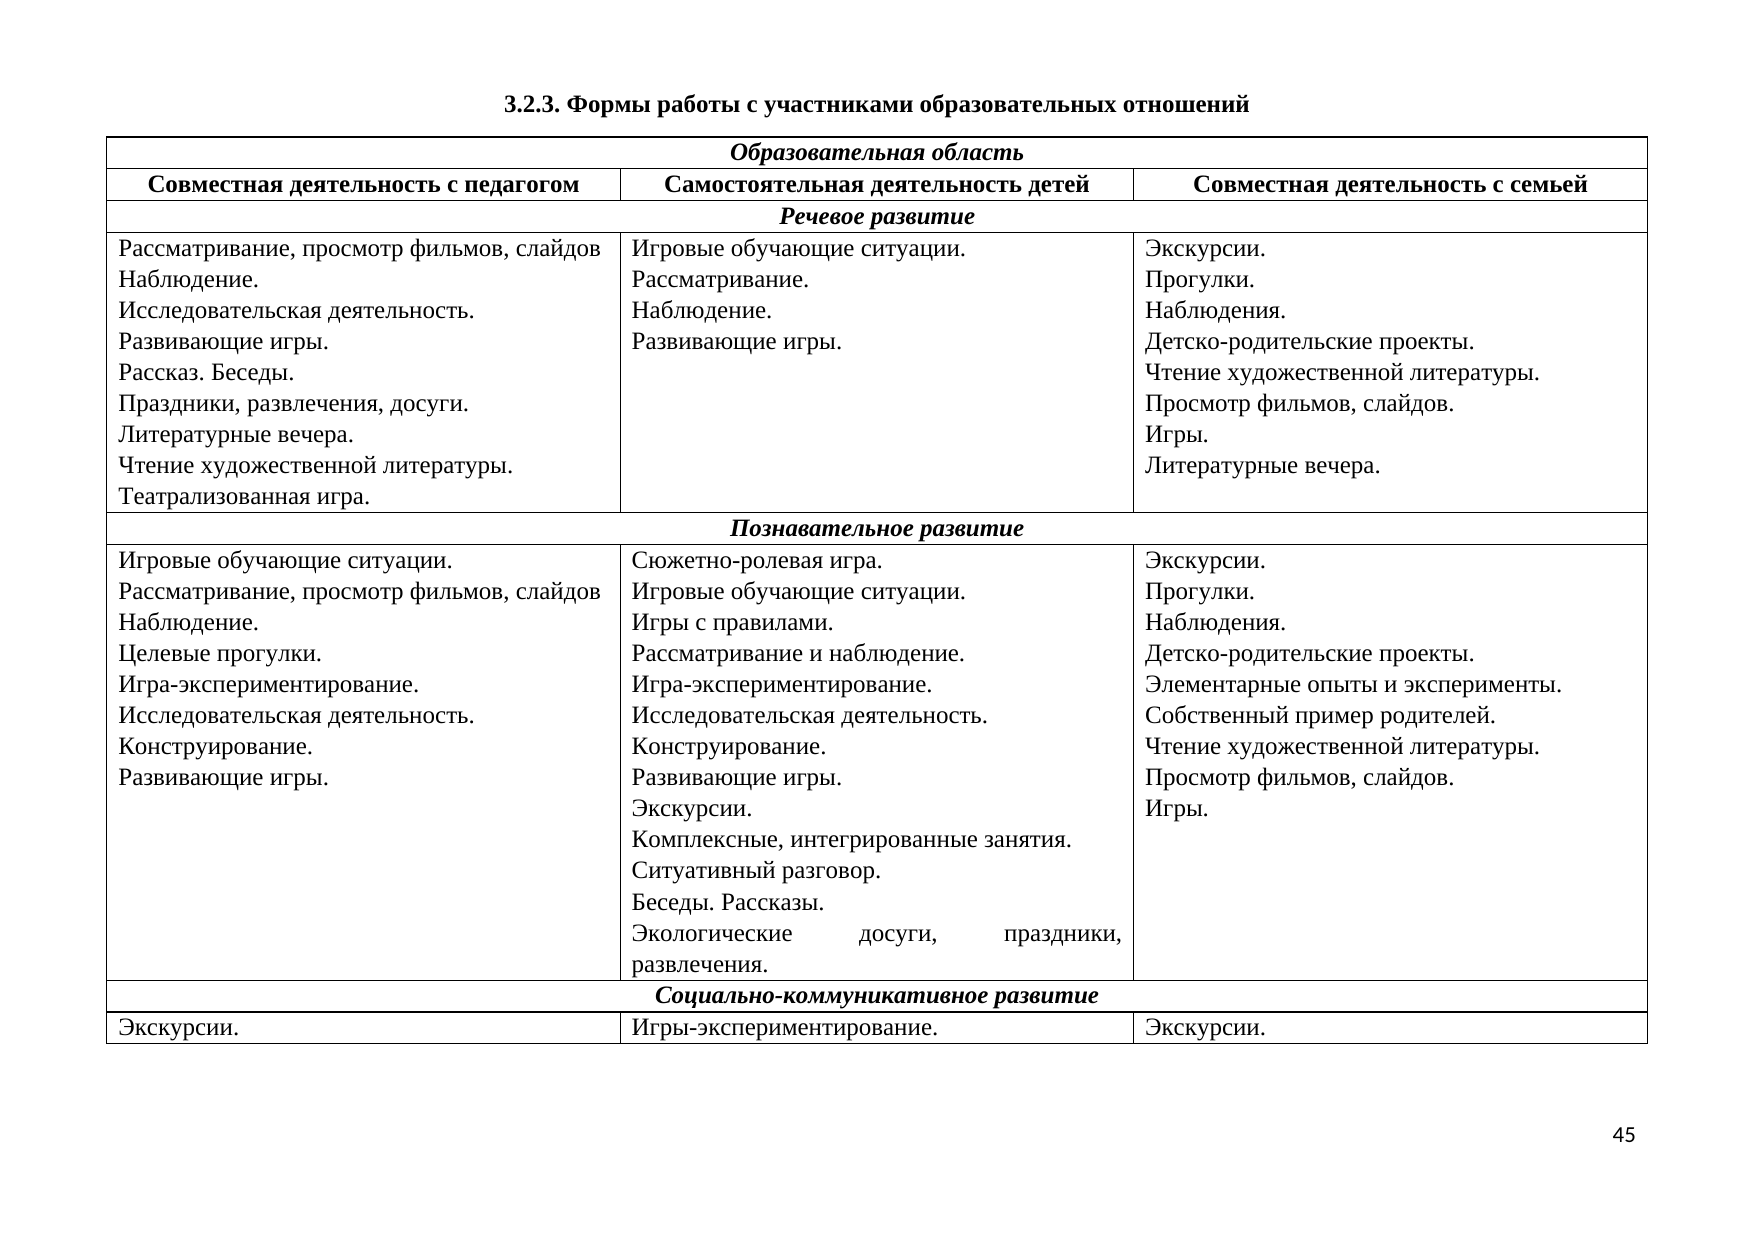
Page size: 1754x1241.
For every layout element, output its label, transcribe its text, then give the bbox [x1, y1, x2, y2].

table_cell Совместная деятельность с семьей [1134, 169, 1647, 200]
table_header Образовательная область [107, 138, 1647, 168]
table_cell Рассматривание, просмотр фильмов, слайдов Наблюдение. Исследовательская деятельность. Развивающие игры. Рассказ. Беседы. Праздники, развлечения, досуги. Литературные вечера. Чтение художественной литературы. Театрализованная игра. [107, 233, 620, 512]
table_cell Игровые обучающие ситуации. Рассматривание. Наблюдение. Развивающие игры. [621, 233, 1133, 512]
table_cell Речевое развитие [107, 201, 1647, 232]
table_cell Игровые обучающие ситуации. Рассматривание, просмотр фильмов, слайдов Наблюдение. Целевые прогулки. Игра-экспериментирование. Исследовательская деятельность. Конструирование. Развивающие игры. [107, 545, 620, 979]
table_cell Экскурсии. Прогулки. Наблюдения. Детско-родительские проекты. Чтение художественной литературы. Просмотр фильмов, слайдов. Игры. Литературные вечера. [1134, 233, 1647, 512]
table_cell Познавательное развитие [107, 513, 1647, 544]
table_cell Экскурсии. Прогулки. Наблюдения. Детско-родительские проекты. Элементарные опыты и эксперименты. Собственный пример родителей. Чтение художественной литературы. Просмотр фильмов, слайдов. Игры. [1134, 545, 1647, 979]
table_cell Самостоятельная деятельность детей [621, 169, 1133, 200]
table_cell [621, 1013, 1133, 1043]
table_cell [1134, 1013, 1647, 1043]
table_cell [107, 1013, 620, 1043]
table_cell Социально-коммуникативное развитие [107, 981, 1647, 1011]
table_cell Совместная деятельность с педагогом [107, 169, 620, 200]
table_cell Сюжетно-ролевая игра. Игровые обучающие ситуации. Игры с правилами. Рассматривание и наблюдение. Игра-экспериментирование. Исследовательская деятельность. Конструирование. Развивающие игры. Экскурсии. Комплексные, интегрированные занятия. Ситуативный разговор. Беседы. Рассказы. Экологические досуги, праздники, развлечения. [621, 545, 1133, 979]
text 3.2.3. Формы работы с участниками образовательных отношений [118, 89, 1636, 117]
